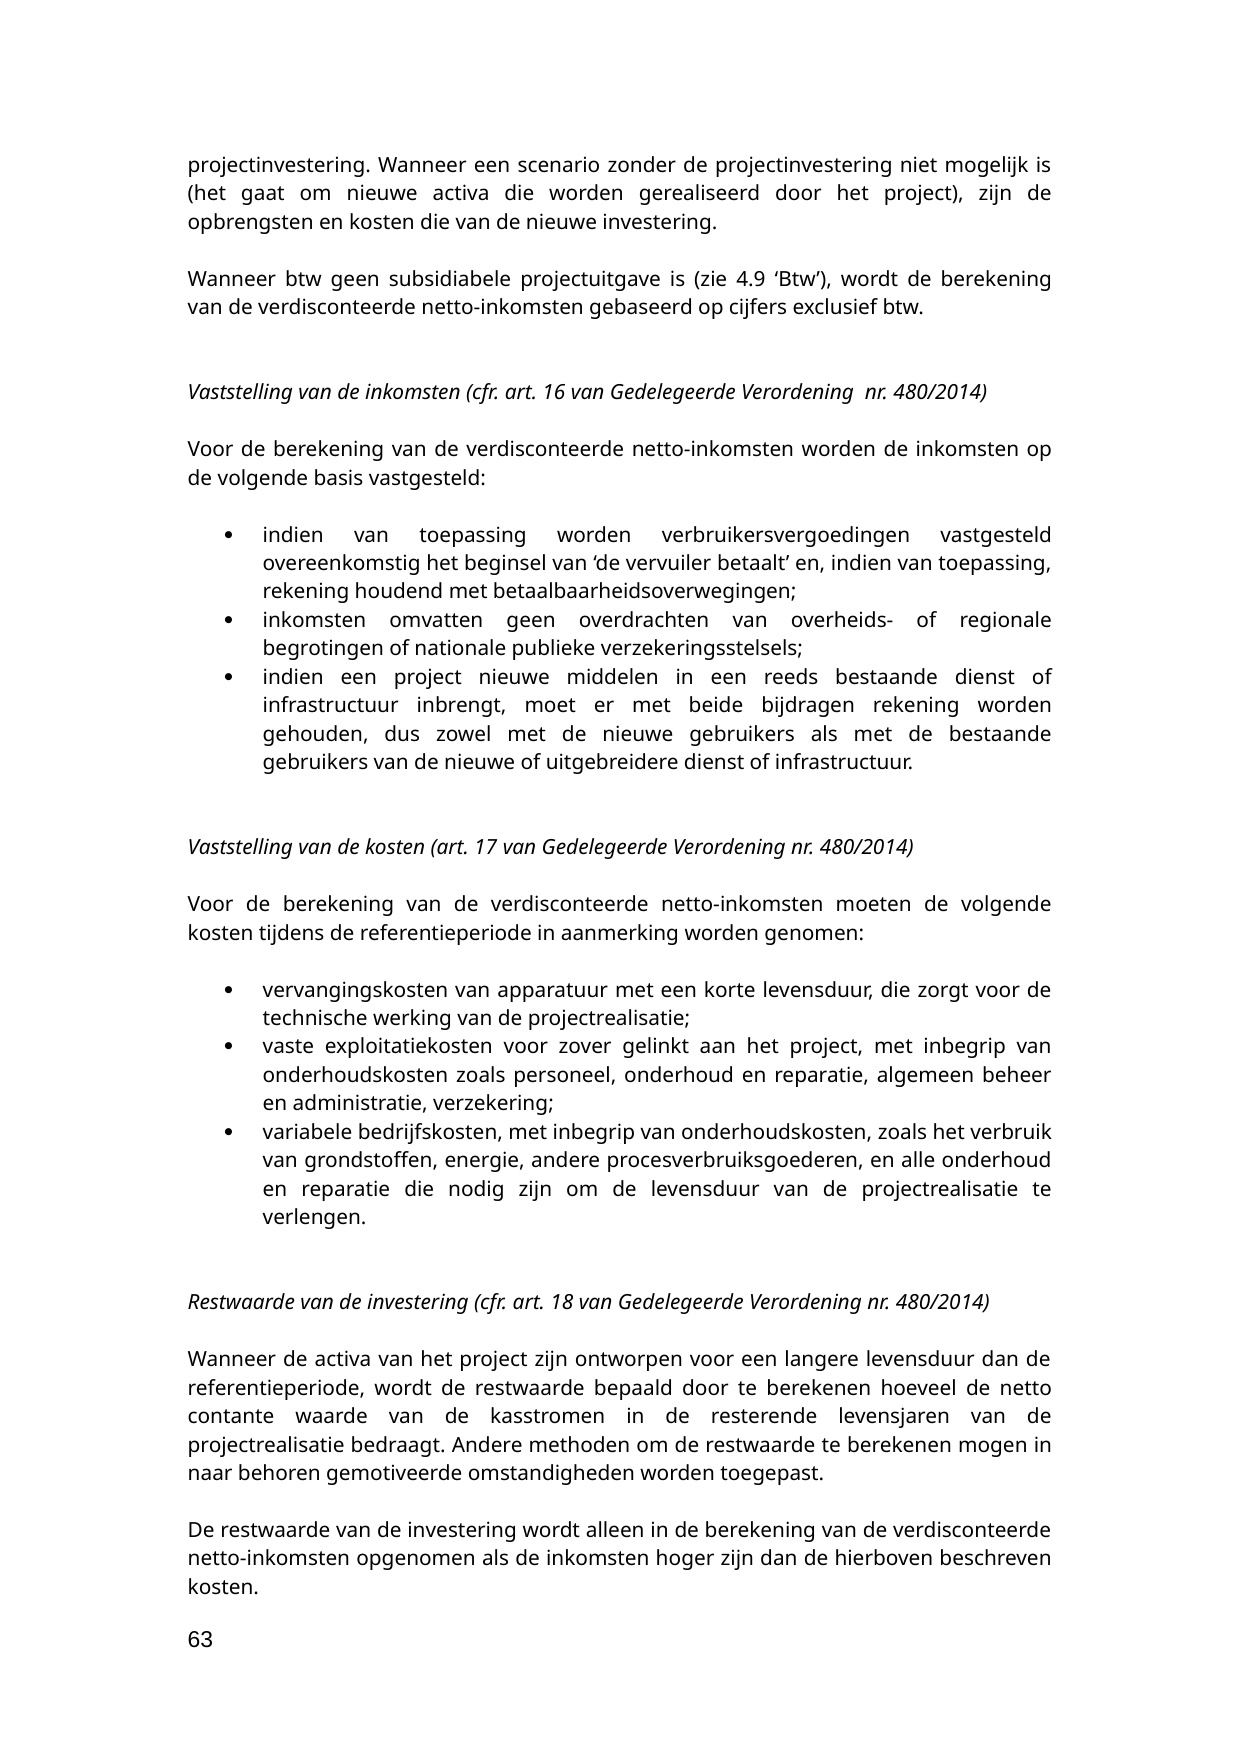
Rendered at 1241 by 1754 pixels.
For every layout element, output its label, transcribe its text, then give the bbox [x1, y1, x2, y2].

text Restwaarde van de investering (cfr. art. 18 van Gedelegeerde Verordening nr. 480/2014) [187, 1287, 1053, 1316]
list indien van toepassing worden verbruikersvergoedingen vastgesteld overeenkomstig het beginsel van ‘de vervuiler betaalt’ en, indien van toepassing, rekening houdend met betaalbaarheidsoverwegingen; [225, 520, 1053, 605]
list inkomsten omvatten geen overdrachten van overheids- of regionale begrotingen of nationale publieke verzekeringsstelsels; [225, 605, 1053, 662]
list vervangingskosten van apparatuur met een korte levensduur, die zorgt voor de technische werking van de projectrealisatie; [225, 975, 1053, 1032]
list indien een project nieuwe middelen in een reeds bestaande dienst of infrastructuur inbrengt, moet er met beide bijdragen rekening worden gehouden, dus zowel met de nieuwe gebruikers als met de bestaande gebruikers van de nieuwe of uitgebreidere dienst of infrastructuur. [225, 662, 1053, 776]
text Voor de berekening van de verdisconteerde netto-inkomsten moeten de volgende kosten tijdens de referentieperiode in aanmerking worden genomen: [187, 889, 1053, 946]
text De restwaarde van de investering wordt alleen in de berekening van de verdisconteerde netto-inkomsten opgenomen als de inkomsten hoger zijn dan de hierboven beschreven kosten. [187, 1515, 1053, 1600]
text Vaststelling van de kosten (art. 17 van Gedelegeerde Verordening nr. 480/2014) [187, 832, 1053, 861]
text Voor de berekening van de verdisconteerde netto-inkomsten worden de inkomsten op de volgende basis vastgesteld: [187, 434, 1053, 491]
list variabele bedrijfskosten, met inbegrip van onderhoudskosten, zoals het verbruik van grondstoffen, energie, andere procesverbruiksgoederen, en alle onderhoud en reparatie die nodig zijn om de levensduur van de projectrealisatie te verlengen. [225, 1117, 1053, 1231]
list vaste exploitatiekosten voor zover gelinkt aan het project, met inbegrip van onderhoudskosten zoals personeel, onderhoud en reparatie, algemeen beheer en administratie, verzekering; [225, 1032, 1053, 1117]
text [187, 150, 1053, 235]
text Vaststelling van de inkomsten (cfr. art. 16 van Gedelegeerde Verordening nr. 480/2014) [187, 377, 1053, 406]
text Wanneer de activa van het project zijn ontworpen voor een langere levensduur dan de referentieperiode, wordt de restwaarde bepaald door te berekenen hoeveel de netto contante waarde van de kasstromen in de resterende levensjaren van de projectrealisatie bedraagt. Andere methoden om de restwaarde te berekenen mogen in naar behoren gemotiveerde omstandigheden worden toegepast. [187, 1344, 1053, 1487]
text Wanneer btw geen subsidiabele projectuitgave is (zie 4.9 ‘Btw’), wordt de berekening van de verdisconteerde netto-inkomsten gebaseerd op cijfers exclusief btw. [187, 264, 1053, 321]
